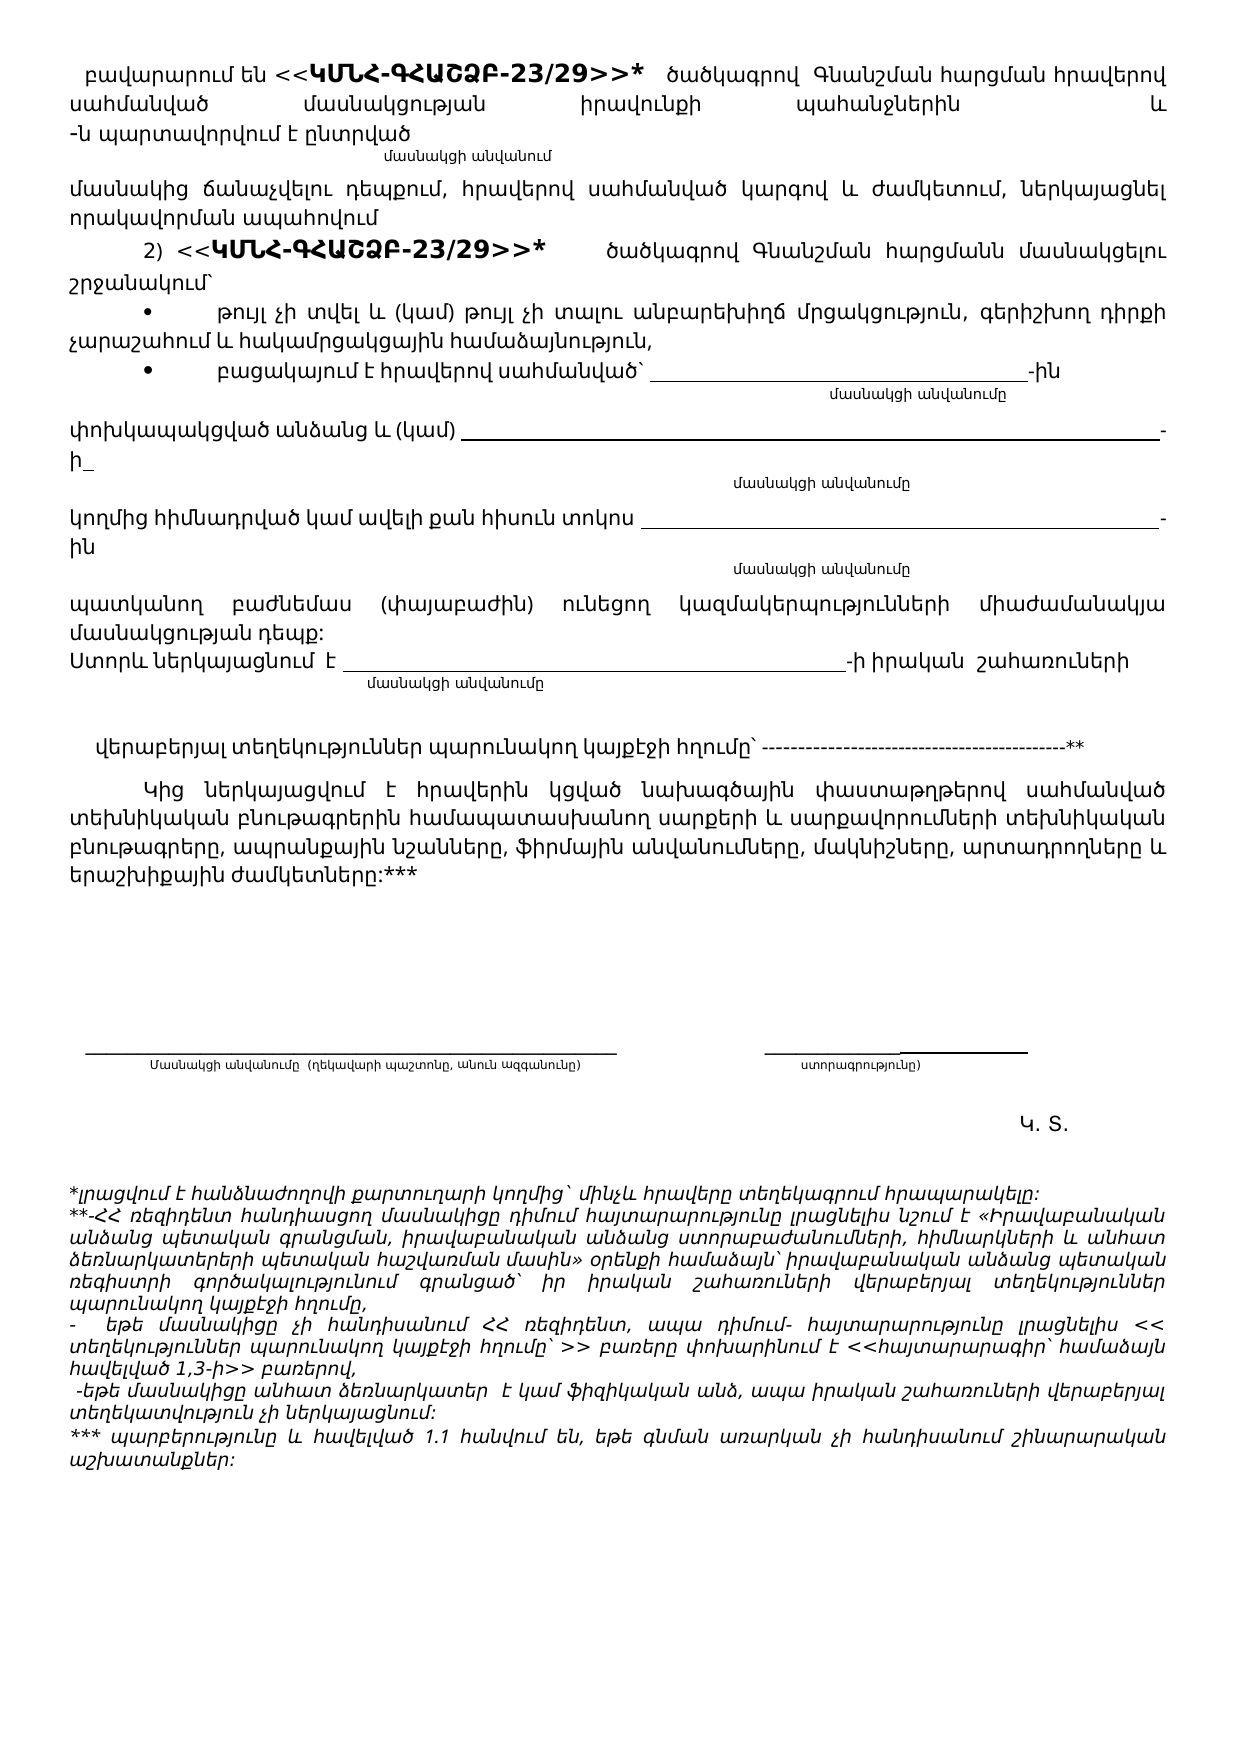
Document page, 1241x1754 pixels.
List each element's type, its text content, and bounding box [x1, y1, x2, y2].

text Կ. Տ. [69, 1112, 1167, 1137]
text բավարարում են <<ԿՄՆՀ-ԳՀԱՇՁԲ-23/29>>* ծածկագրով Գնանշման հարցման հրավերով սահմանված մասնակցության իրավունքի պահանջներին և -ն պարտավորվում է ընտրված [69, 56, 1167, 147]
text մասնակցի անվանում [69, 147, 1167, 177]
text Ստորև ներկայացնում է -ի իրական շահառուների [69, 646, 1167, 675]
text *** պարբերությունը և հավելված 1.1 հանվում են, եթե գնման առարկան չի հանդիսանում շինարարական աշխատանքներ: [69, 1424, 1167, 1471]
text վերաբերյալ տեղեկություններ պարունակող կայքէջի հղումը՝ --------------------------------------------** [54, 732, 1167, 761]
text փոխկապակցված անձանց և (կամ) -ի [69, 415, 1167, 474]
text պատկանող բաժնեմաս (փայաբաժին) ունեցող կազմակերպությունների միաժամանակյա մասնակցության դեպք: [69, 589, 1167, 646]
text մասնակցի անվանումը [69, 560, 1167, 589]
text - եթե մասնակիցը չի հանդիսանում ՀՀ ռեզիդենտ, ապա դիմում- հայտարարությունը լրացնելիս << տեղեկություններ պարունակող կայքէջի հղումը՝ >> բառերը փոխարինում է <<հայտարարագիր՝ համաձայն հավելված 1,3-ի>> բառերով, [69, 1314, 1167, 1380]
text 2) <<ԿՄՆՀ-ԳՀԱՇՁԲ-23/29>>* ծածկագրով Գնանշման հարցմանն մասնակցելու շրջանակում` [69, 232, 1167, 297]
text -եթե մասնակիցը անհատ ձեռնարկատեր է կամ ֆիզիկական անձ, ապա իրական շահառուների վերաբերյալ տեղեկատվություն չի ներկայացնում: [69, 1380, 1167, 1424]
text Կից ներկայացվում է հրավերին կցված նախագծային փաստաթղթերով սահմանված տեխնիկական բնութագրերին համապատասխանող սարքերի և սարքավորումների տեխնիկական բնութագրերը, ապրանքային նշանները, ֆիրմային անվանումները, մակնիշները, արտադրողները և երաշխիքային ժամկետները:*** [69, 775, 1167, 889]
text մասնակից ճանաչվելու դեպքում, հրավերով սահմանված կարգով և ժամկետում, ներկայացնել որակավորման ապահովում [69, 177, 1167, 232]
text մասնակցի անվանումը [69, 474, 1167, 503]
text *լրացվում է հանձնաժողովի քարտուղարի կողմից` մինչև հրավերը տեղեկագրում հրապարակելը: [69, 1183, 1167, 1205]
text մասնակցի անվանումը [69, 386, 1167, 415]
list բացակայում է հրավերով սահմանված` -ին [69, 354, 1167, 386]
list թույլ չի տվել և (կամ) թույլ չի տալու անբարեխիղճ մրցակցություն, գերիշխող դիրքի չարաշահում և հակամրցակցային համաձայնություն, [69, 297, 1167, 354]
text ___________________________________________________ _____________ Մասնակցի անվանումը (ղեկավարի պաշտոնը, անուն ազգանունը) ստորագրությունը) [69, 1031, 1167, 1084]
text կողմից հիմնադրված կամ ավելի քան հիսուն տոկոս -ին [69, 503, 1167, 560]
text **-ՀՀ ռեզիդենտ հանդիասցող մասնակիցը դիմում հայտարարությունը լրացնելիս նշում է «Իրավաբանական անձանց պետական գրանցման, իրավաբանական անձանց ստորաբաժանումների, հիմնարկների և անհատ ձեռնարկատերերի պետական հաշվառման մասին» օրենքի համաձայն՝ իրավաբանական անձանց պետական ռեգիստրի գործակալությունում գրանցած՝ իր իրական շահառուների վերաբերյալ տեղեկություններ պարունակող կայքէջի հղումը, [69, 1205, 1167, 1314]
text մասնակցի անվանումը [69, 675, 1167, 704]
